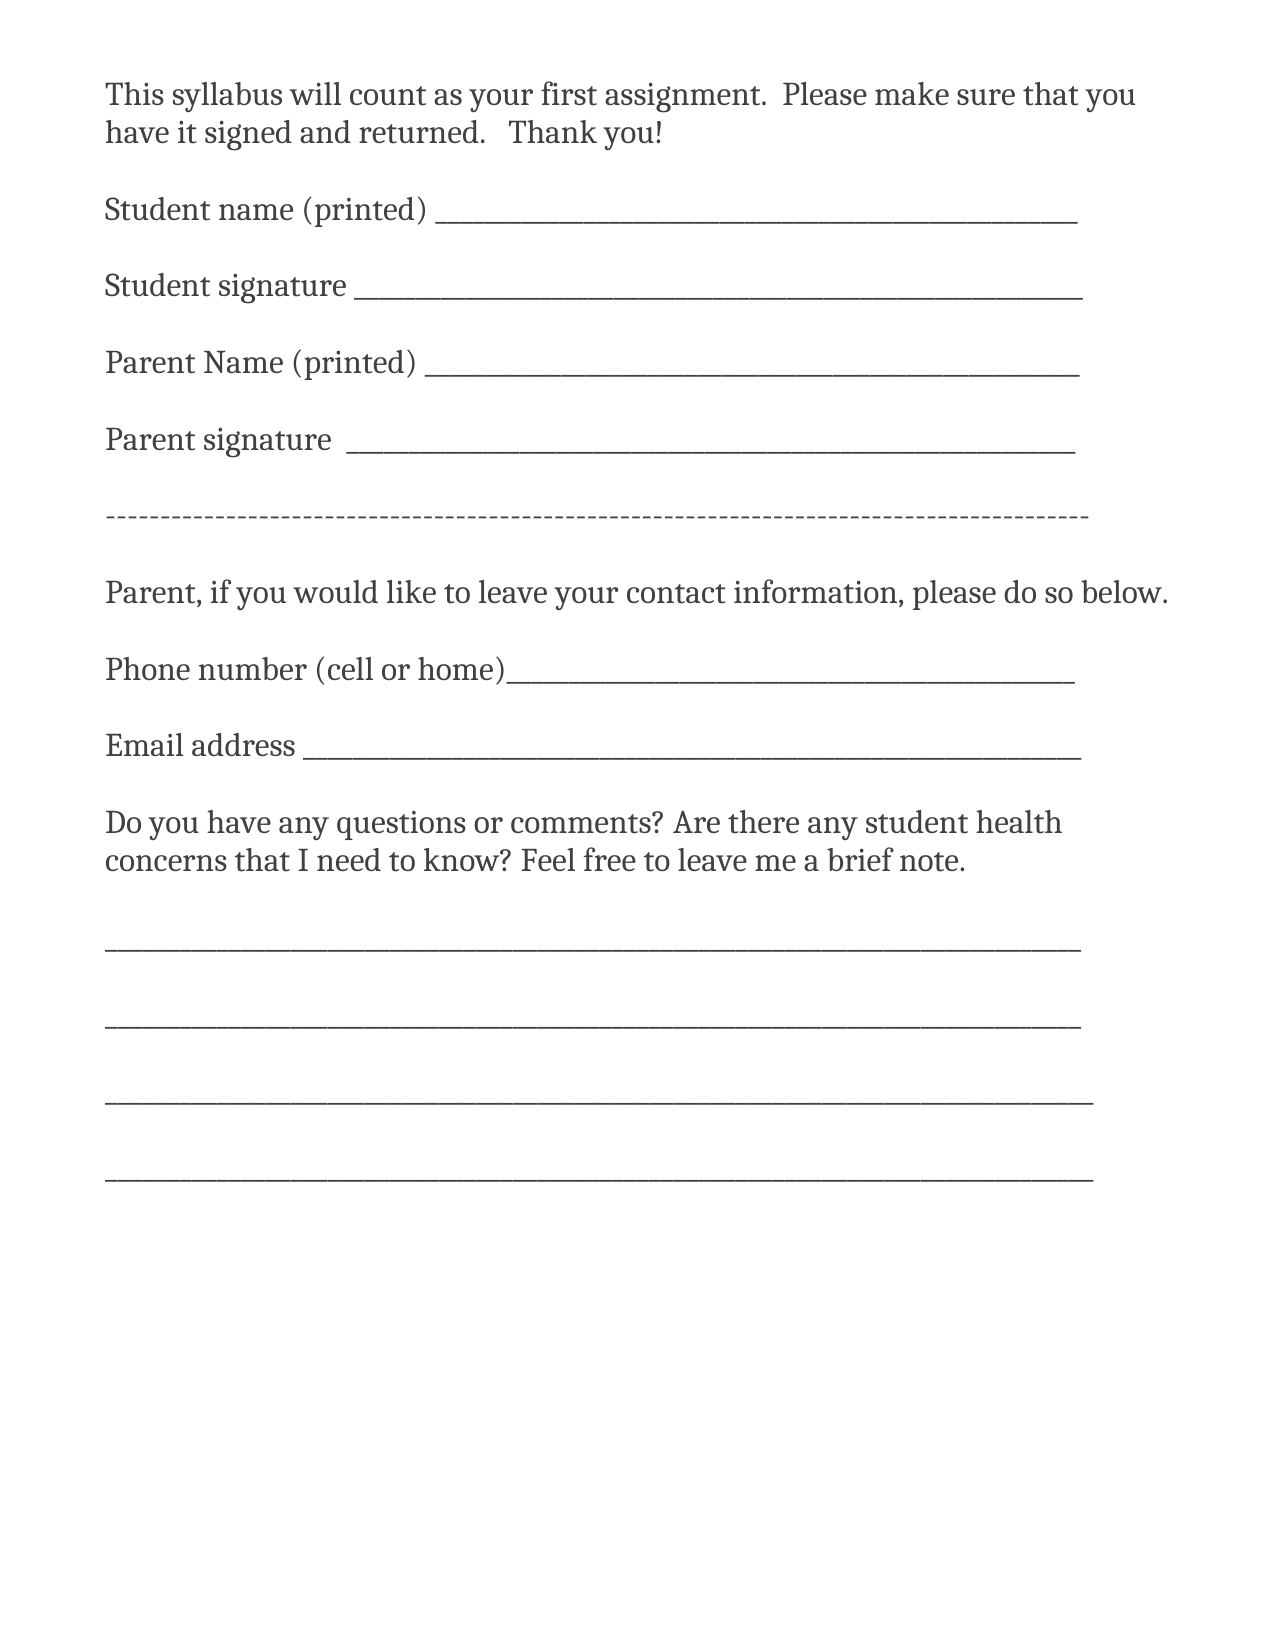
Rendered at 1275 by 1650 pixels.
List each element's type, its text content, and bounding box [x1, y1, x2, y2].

text This syllabus will count as your first assignment. Please make sure that you have it signed and returned. Thank you! [105, 75, 1170, 152]
text Student name (printed) ____________________________________________________ [105, 190, 1170, 228]
text Email address _______________________________________________________________ [105, 727, 1170, 765]
text Parent, if you would like to leave your contact information, please do so below. [105, 573, 1170, 612]
text Student signature ___________________________________________________________ [105, 267, 1170, 305]
text Parent Name (printed) _____________________________________________________ [105, 343, 1170, 382]
text ________________________________________________________________________________ [105, 1148, 1170, 1187]
text _______________________________________________________________________________ [105, 995, 1170, 1033]
text Phone number (cell or home)______________________________________________ [105, 650, 1170, 688]
text Parent signature ___________________________________________________________ [105, 420, 1170, 458]
text Do you have any questions or comments? Are there any student health concerns that I need to know? Feel free to leave me a brief note. [105, 803, 1170, 880]
text _______________________________________________________________________________ [105, 918, 1170, 957]
text ------------------------------------------------------------------------------------------ [105, 497, 1170, 535]
text ________________________________________________________________________________ [105, 1072, 1170, 1110]
